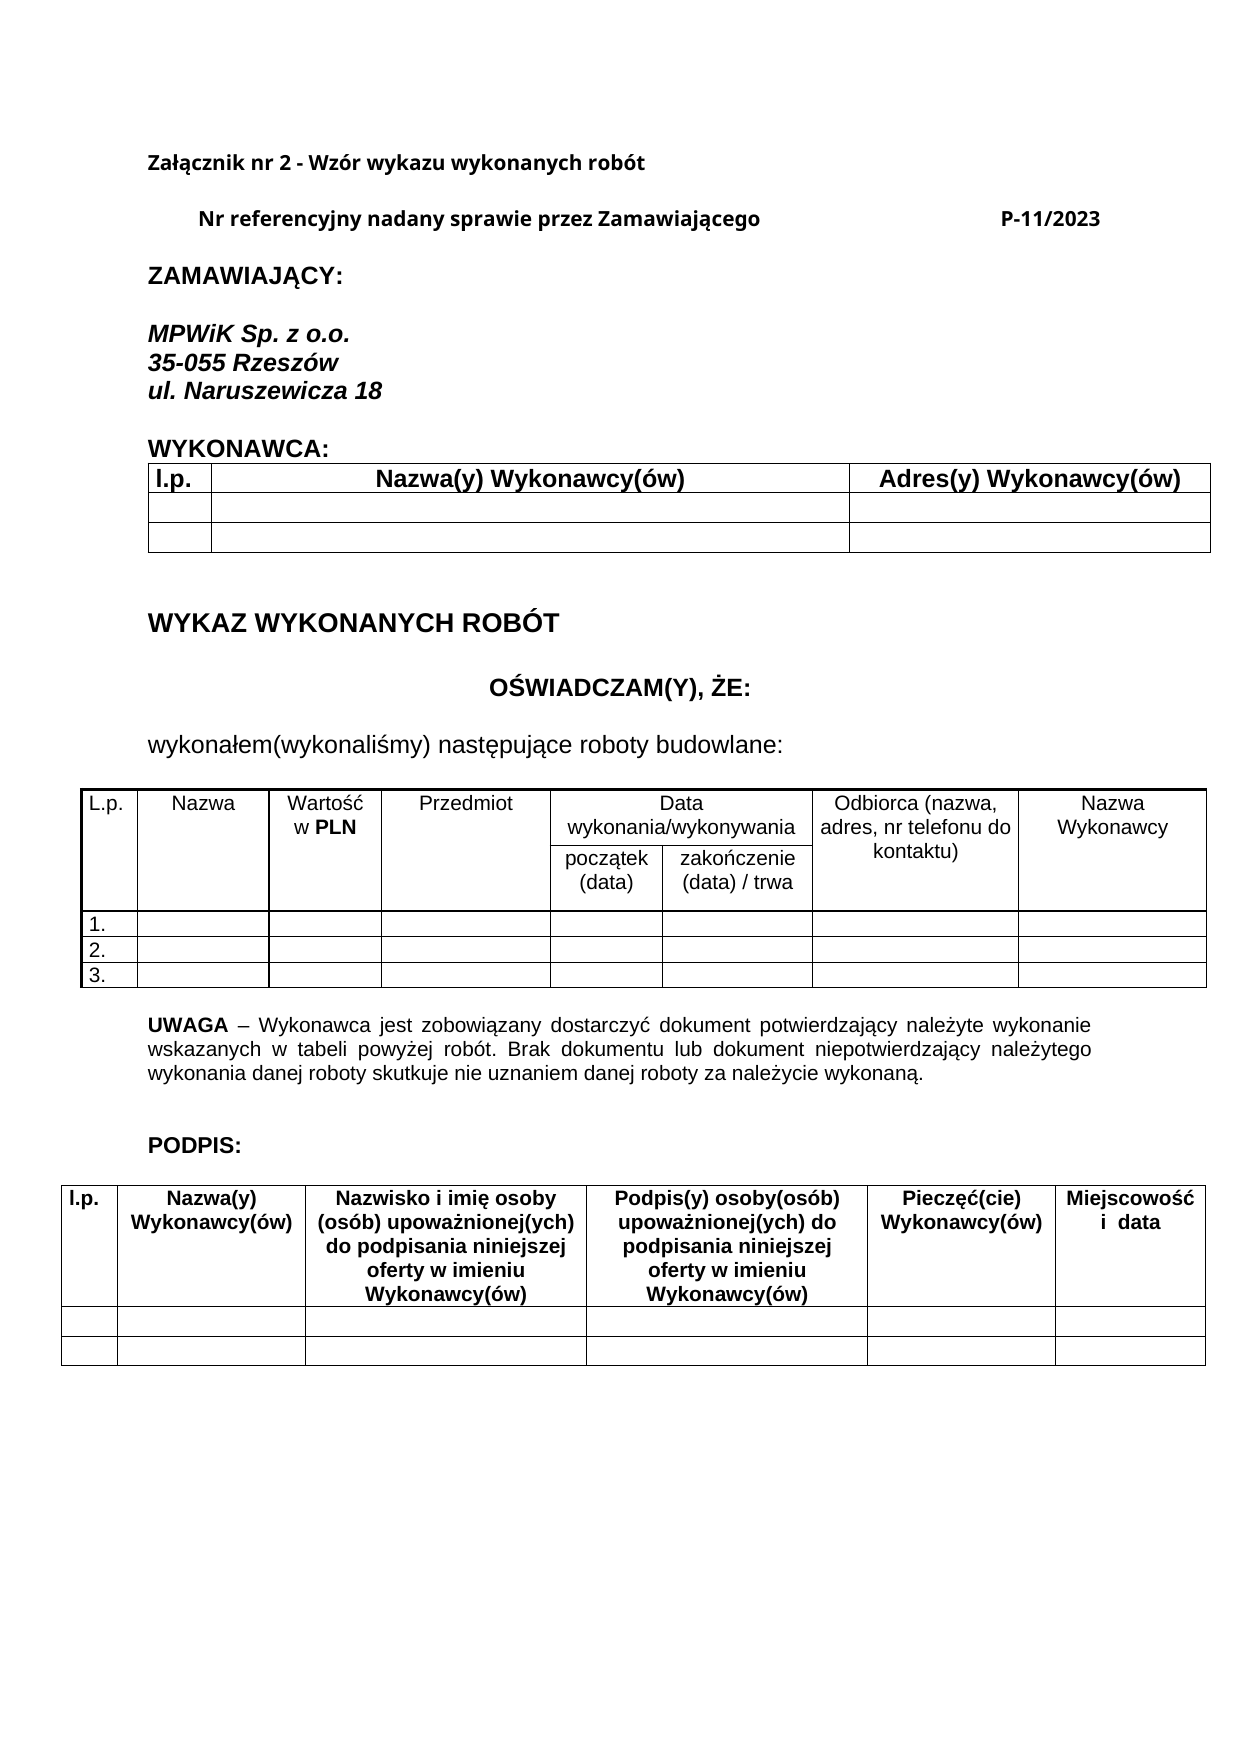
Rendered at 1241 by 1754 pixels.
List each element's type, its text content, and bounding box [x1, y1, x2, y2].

table_cell 3. [83, 963, 137, 987]
table_header Nazwisko i imię osoby (osób) upoważnionej(ych) do podpisania niniejszej oferty w imieniu Wykonawcy(ów) [306, 1186, 586, 1306]
table_header Pieczęć(cie) Wykonawcy(ów) [868, 1186, 1055, 1306]
table_cell [62, 1307, 117, 1336]
table_cell [118, 1337, 305, 1365]
table_cell [306, 1337, 586, 1365]
table_cell [212, 523, 849, 552]
list WYKONAWCA: [148, 434, 1093, 462]
table_cell [1056, 1307, 1205, 1336]
table_header L.p. [83, 791, 137, 910]
text Załącznik nr 2 - Wzór wykazu wykonanych robót [148, 148, 1093, 176]
text UWAGA – Wykonawca jest zobowiązany dostarczyć dokument potwierdzający należyte wykonanie wskazanych w tabeli powyżej robót. Brak dokumentu lub dokument niepotwierdzający należytego wykonania danej roboty skutkuje nie uznaniem danej roboty za należycie wykonaną. [148, 1012, 1093, 1084]
table_header l.p. [149, 464, 211, 492]
table_header Data wykonania/wykonywania [551, 791, 812, 845]
table_cell [813, 937, 1018, 961]
table_cell [382, 912, 550, 936]
table_header Nazwa(y) Wykonawcy(ów) [212, 464, 849, 492]
table_cell zakończenie (data) / trwa [663, 846, 812, 910]
table_header Nazwa Wykonawcy [1019, 791, 1206, 910]
table_cell [212, 493, 849, 522]
table_cell [1019, 937, 1206, 961]
table_cell [850, 493, 1210, 522]
table_cell [270, 912, 381, 936]
text ZAMAWIAJĄCY: [148, 261, 1093, 290]
table_cell 2. [83, 937, 137, 961]
table_cell [138, 963, 268, 987]
table_cell [551, 937, 662, 961]
table_cell [138, 937, 268, 961]
text ul. Naruszewicza 18 [148, 376, 1093, 405]
table_cell [382, 963, 550, 987]
text wykonałem(wykonaliśmy) następujące roboty budowlane: [148, 730, 1093, 759]
table_cell [813, 963, 1018, 987]
table_cell początek (data) [551, 846, 662, 910]
table_cell [382, 937, 550, 961]
text WYKAZ WYKONANYCH ROBÓT [148, 607, 1093, 638]
table_header Miejscowość i data [1056, 1186, 1205, 1306]
table_header Nr referencyjny nadany sprawie przez Zamawiającego [148, 204, 811, 232]
table_cell [1019, 963, 1206, 987]
table_cell [587, 1337, 867, 1365]
table_cell [663, 963, 812, 987]
table_cell [1056, 1337, 1205, 1365]
table_header Wartość w PLN [270, 791, 381, 910]
table_cell [149, 493, 211, 522]
text PODPIS: [148, 1132, 1093, 1158]
table_cell [868, 1337, 1055, 1365]
table_header Odbiorca (nazwa, adres, nr telefonu do kontaktu) [813, 791, 1018, 910]
table_cell [663, 937, 812, 961]
table_header Nazwa [138, 791, 268, 910]
table_header Nazwa(y) Wykonawcy(ów) [118, 1186, 305, 1306]
table_header Przedmiot [382, 791, 550, 910]
table_cell [551, 912, 662, 936]
table_cell [587, 1307, 867, 1336]
table_cell [551, 963, 662, 987]
text OŚWIADCZAM(Y), ŻE: [148, 673, 1093, 702]
table_header P-11/2023 [811, 204, 1107, 232]
table_cell 1. [83, 912, 137, 936]
table_cell [149, 523, 211, 552]
table_cell [868, 1307, 1055, 1336]
table_cell [1019, 912, 1206, 936]
text 35-055 Rzeszów [148, 347, 1093, 376]
table_header l.p. [62, 1186, 117, 1306]
table_cell [850, 523, 1210, 552]
text MPWiK Sp. z o.o. [148, 319, 1093, 347]
table_cell [62, 1337, 117, 1365]
table_cell [270, 963, 381, 987]
table_cell [118, 1307, 305, 1336]
table_header Adres(y) Wykonawcy(ów) [850, 464, 1210, 492]
table_cell [138, 912, 268, 936]
table_cell [270, 937, 381, 961]
table_cell [813, 912, 1018, 936]
table_cell [306, 1307, 586, 1336]
table_cell [663, 912, 812, 936]
table_header Podpis(y) osoby(osób) upoważnionej(ych) do podpisania niniejszej oferty w imieniu Wykonawcy(ów) [587, 1186, 867, 1306]
